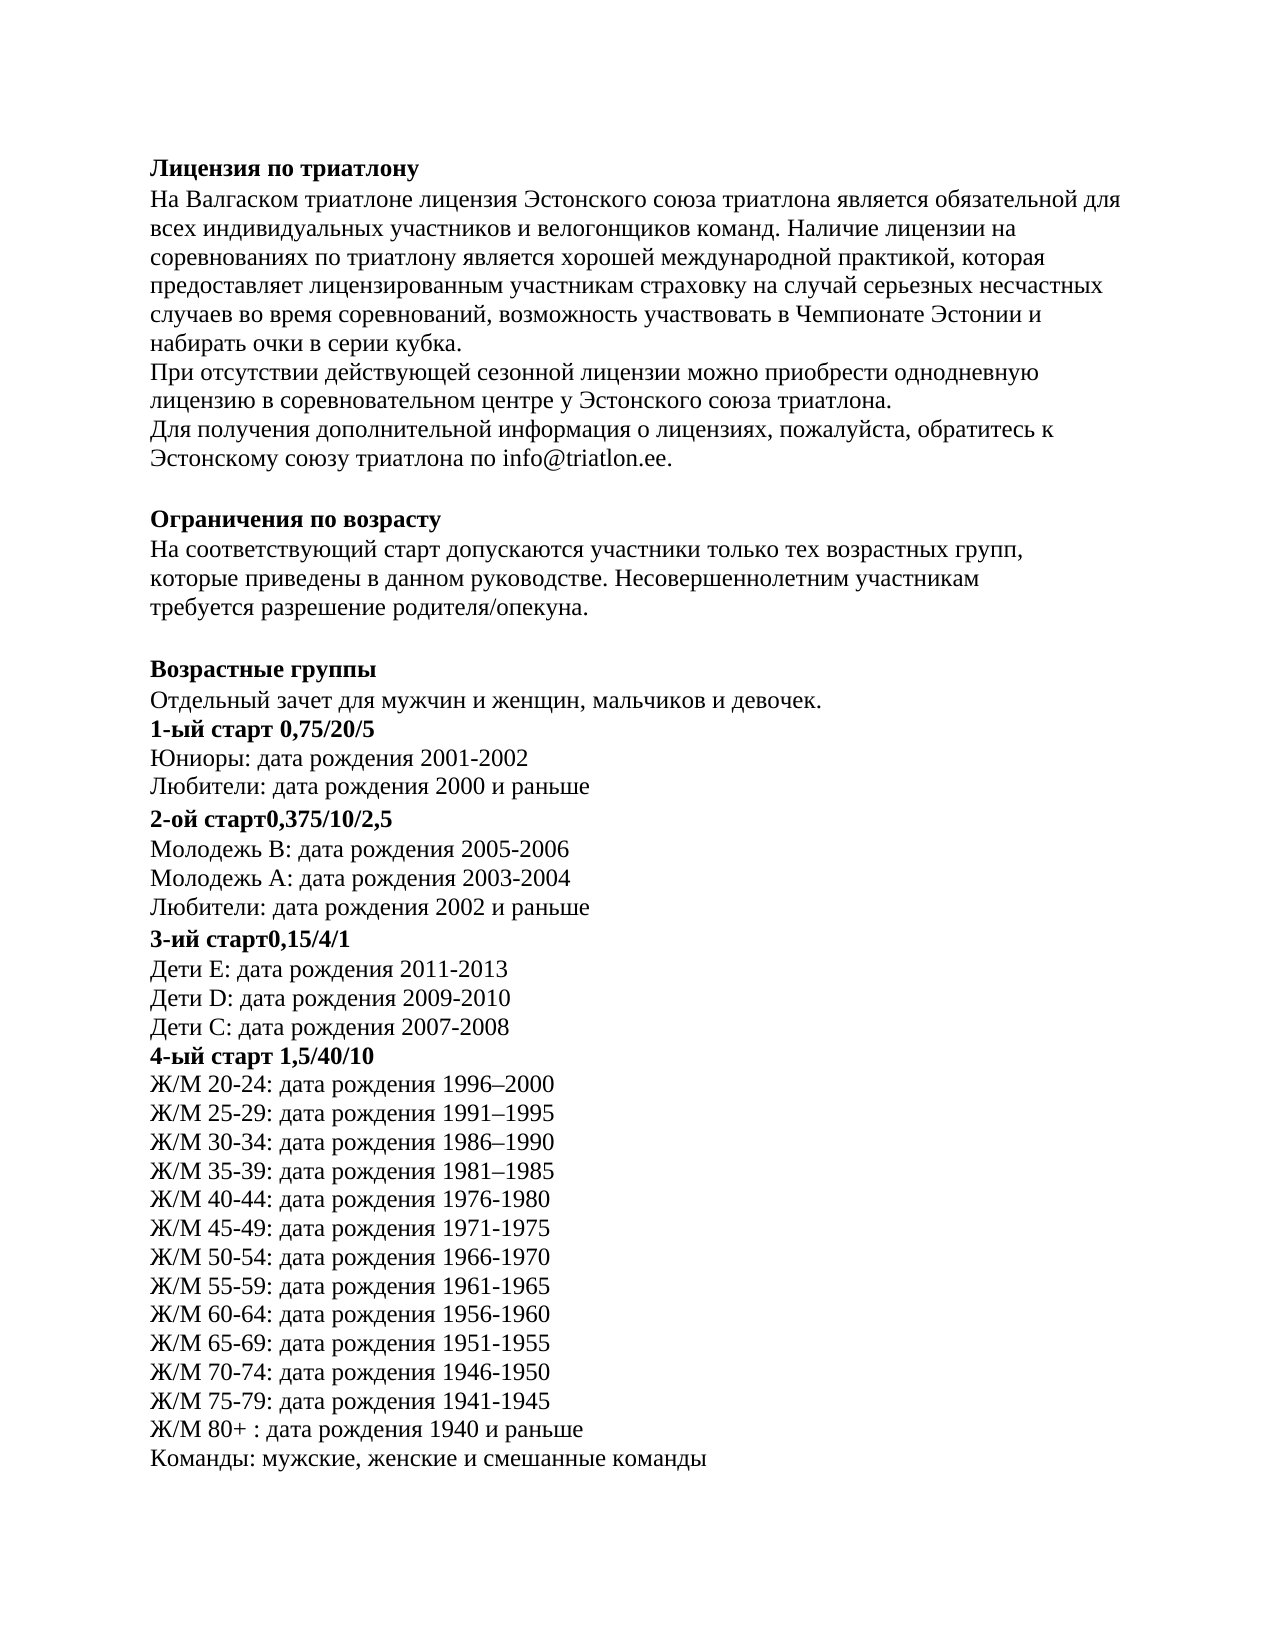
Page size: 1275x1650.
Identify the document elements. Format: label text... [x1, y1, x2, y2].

text Команды: мужские, женские и смешанные команды [150, 1443, 1125, 1472]
text На соответствующий старт допускаются участники только тех возрастных групп, [150, 534, 1125, 563]
text которые приведены в данном руководстве. Несовершеннолетним участникам требуется разрешение родителя/опекуна. [150, 563, 1125, 621]
text При отсутствии действующей сезонной лицензии можно приобрести однодневную лицензию в соревновательном центре у Эстонского союза триатлона. [150, 357, 1125, 414]
text Любители: дата рождения 2000 и раньше [150, 771, 1125, 800]
text Молодежь B: дата рождения 2005-2006 [150, 834, 1125, 863]
text Ж/M 20-24: дата рождения 1996–2000 Ж/M 25-29: дата рождения 1991–1995 Ж/M 30-34: дата рождения 1986–1990 Ж/M 35-39: дата рождения 1981–1985 Ж/M 40-44: дата рождения 1976-1980 Ж/M 45-49: дата рождения 1971-1975 Ж/M 50-54: дата рождения 1966-1970 Ж/M 55-59: дата рождения 1961-1965 Ж/M 60-64: дата рождения 1956-1960 Ж/M 65-69: дата рождения 1951-1955 Ж/M 70-74: дата рождения 1946-1950 Ж/M 75-79: дата рождения 1941-1945 Ж/M 80+ : дата рождения 1940 и раньше [150, 1069, 1125, 1443]
text Ограничения по возрасту [150, 500, 1125, 534]
text Дети C: дата рождения 2007-2008 [150, 1012, 1125, 1041]
text Молодежь A: дата рождения 2003-2004 [150, 863, 1125, 892]
text Возрастные группы [150, 651, 1125, 685]
text Юниоры: дата рождения 2001-2002 [150, 743, 1125, 771]
text Дети E: дата рождения 2011-2013 [150, 954, 1125, 983]
text 2-ой старт 0,375/10/2,5 [150, 800, 1125, 834]
text Дети D: дата рождения 2009-2010 [150, 983, 1125, 1012]
text Любители: дата рождения 2002 и раньше [150, 892, 1125, 921]
text Лицензия по триатлону [150, 150, 1125, 184]
text 1-ый старт 0,75/20/5 [150, 714, 1125, 743]
text 3-ий старт 0,15/4/1 [150, 921, 1125, 954]
text Отдельный зачет для мужчин и женщин, мальчиков и девочек. [150, 685, 1125, 714]
text 4-ый старт 1,5/40/10 [150, 1041, 1125, 1069]
text Для получения дополнительной информация о лицензиях, пожалуйста, обратитесь к Эстонскому союзу триатлона по info@triatlon.ee. [150, 414, 1125, 472]
text На Валгаском триатлоне лицензия Эстонского союза триатлона является обязательной для всех индивидуальных участников и велогонщиков команд. Наличие лицензии на соревнованиях по триатлону является хорошей международной практикой, которая предоставляет лицензированным участникам страховку на случай серьезных несчастных случаев во время соревнований, возможность участвовать в Чемпионате Эстонии и набирать очки в серии кубка. [150, 184, 1125, 357]
